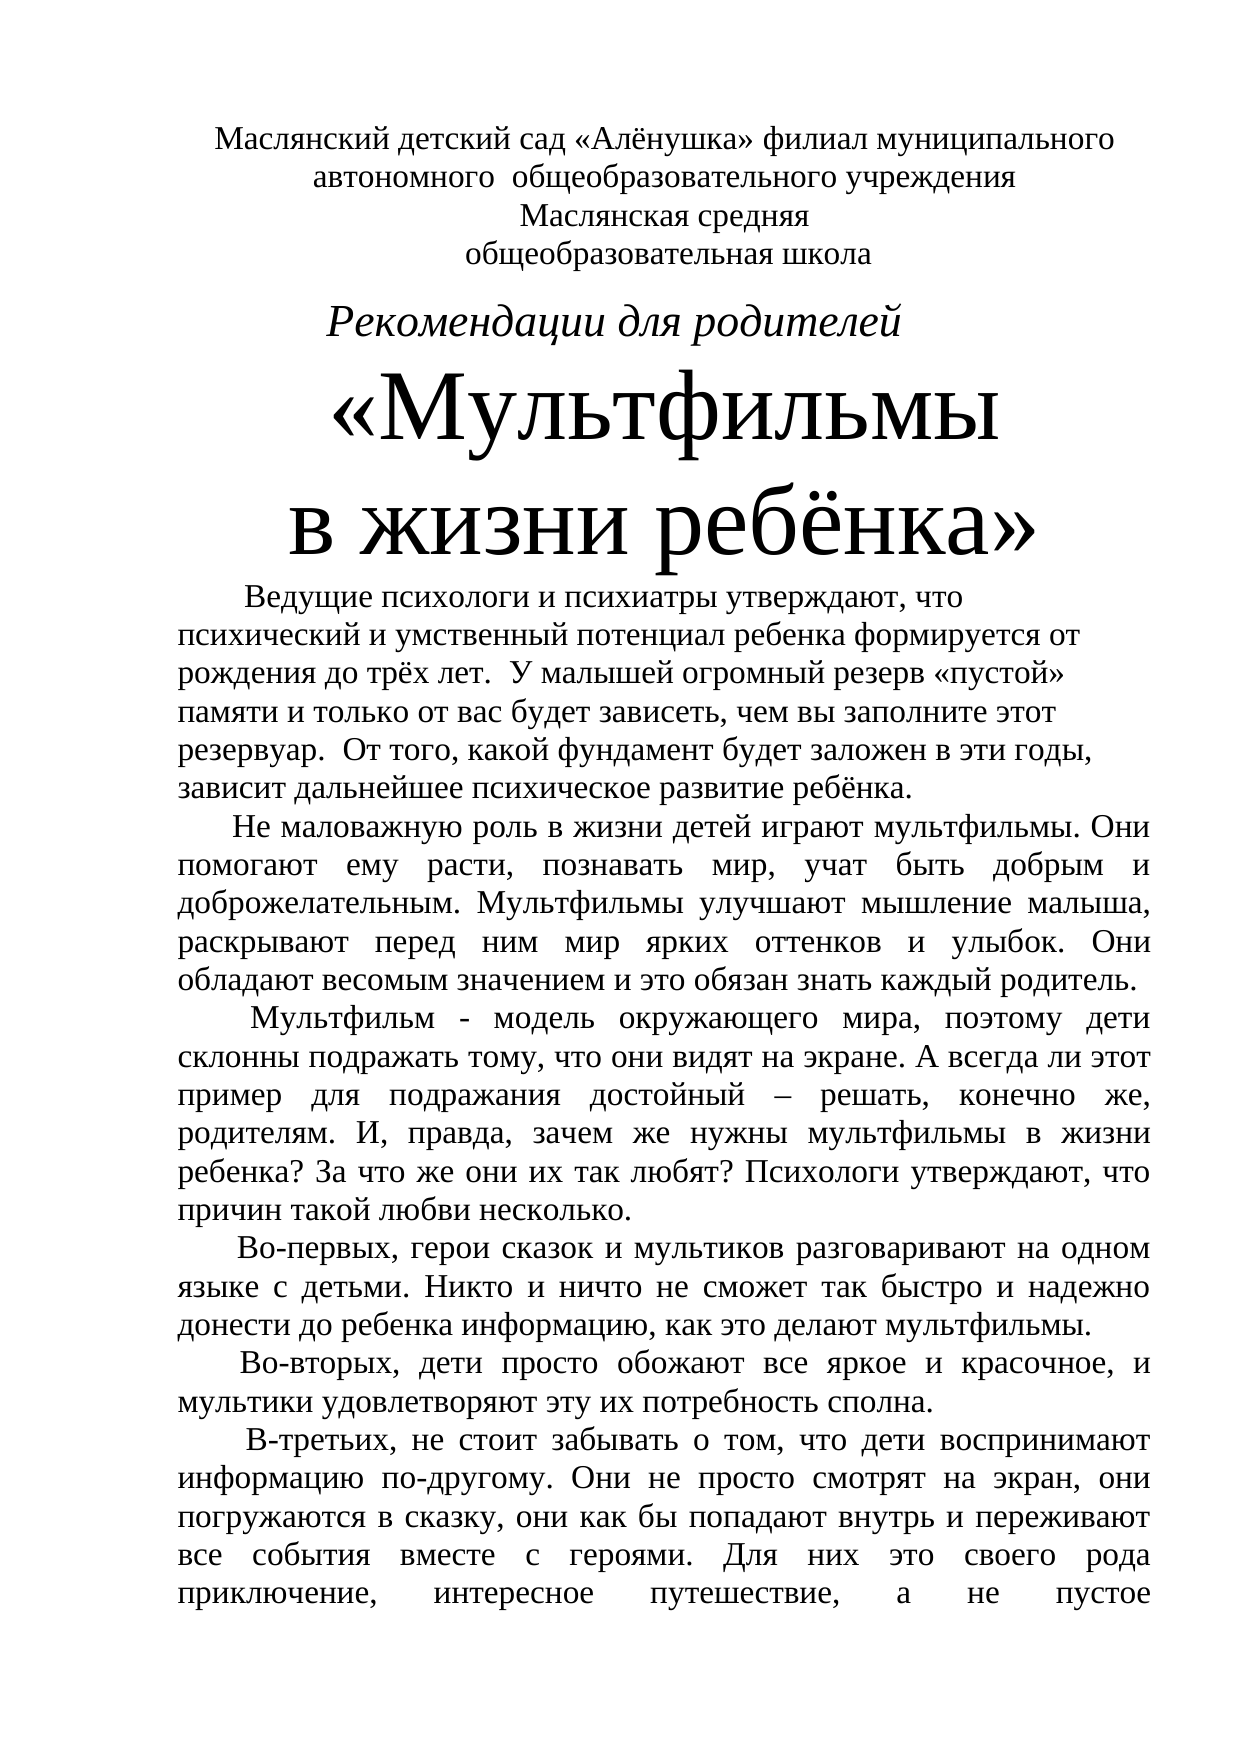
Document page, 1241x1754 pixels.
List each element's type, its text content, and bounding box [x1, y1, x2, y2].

text Мультфильм - модель окружающего мира, поэтому дети склонны подражать тому, что они видят на экране. А всегда ли этот пример для подражания достойный – решать, конечно же, родителям. И, правда, зачем же нужны мультфильмы в жизни ребенка? За что же они их так любят? Психологи утверждают, что причин такой любви несколько. [177, 998, 1152, 1228]
text Рекомендации для родителей [177, 293, 1152, 346]
text Ведущие психологи и психиатры утверждают, что психический и умственный потенциал ребенка формируется от рождения до трёх лет. У малышей огромный резерв «пустой» памяти и только от вас будет зависеть, чем вы заполните этот резервуар. От того, какой фундамент будет заложен в эти годы, зависит дальнейшее психическое развитие ребёнка. [177, 576, 1152, 806]
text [177, 1419, 1152, 1611]
text «Мультфильмы [177, 346, 1152, 461]
text Не маловажную роль в жизни детей играют мультфильмы. Они помогают ему расти, познавать мир, учат быть добрым и доброжелательным. Мультфильмы улучшают мышление малыша, раскрывают перед ним мир ярких оттенков и улыбок. Они обладают весомым значением и это обязан знать каждый родитель. [177, 806, 1152, 998]
text Во-первых, герои сказок и мультиков разговаривают на одном языке с детьми. Никто и ничто не сможет так быстро и надежно донести до ребенка информацию, как это делают мультфильмы. [177, 1228, 1152, 1343]
text общеобразовательная школа [185, 233, 1152, 271]
text в жизни ребёнка» [177, 461, 1152, 576]
text Маслянский детский сад «Алёнушка» филиал муниципального автономного общеобразовательного учреждения [177, 118, 1152, 195]
text Маслянская средняя [177, 195, 1152, 233]
text Во-вторых, дети просто обожают все яркое и красочное, и мультики удовлетворяют эту их потребность сполна. [177, 1343, 1152, 1419]
